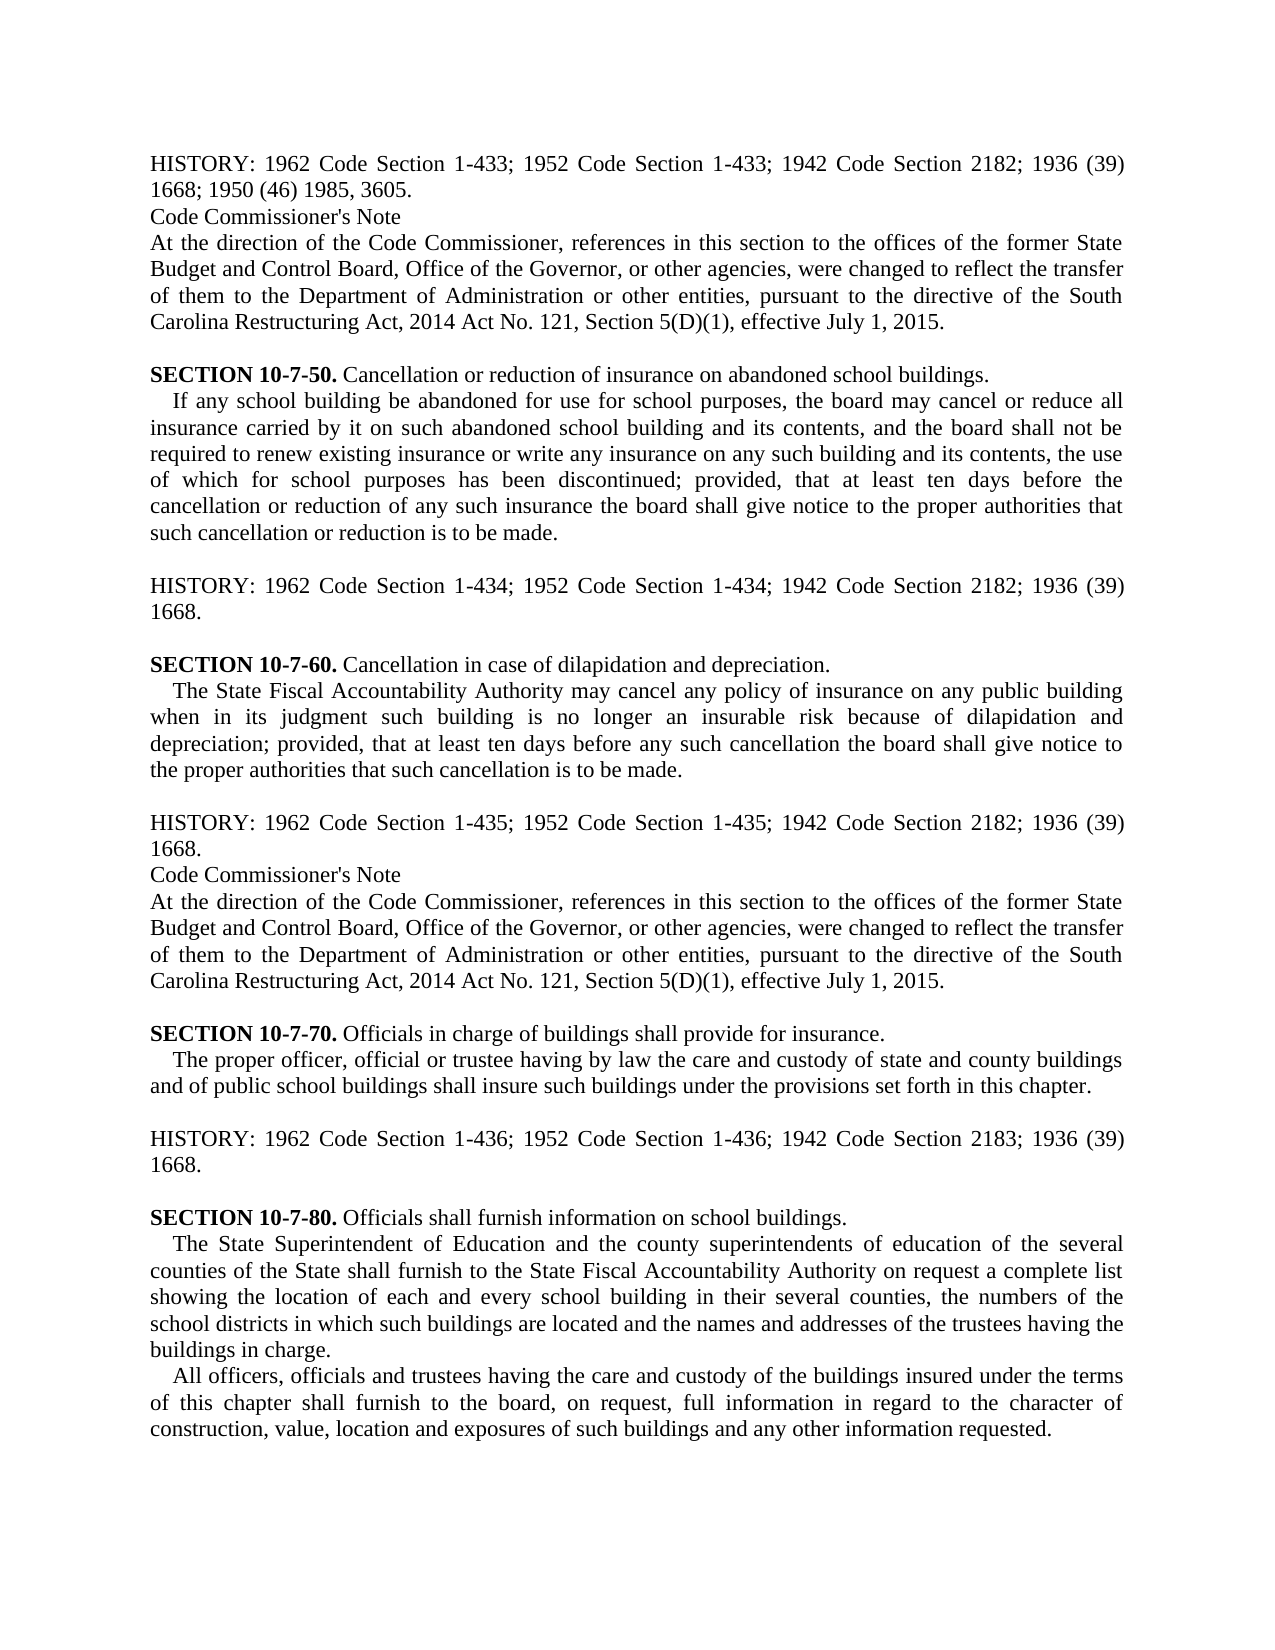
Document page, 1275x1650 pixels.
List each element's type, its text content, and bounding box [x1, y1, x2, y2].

text SECTION 10-7-50. Cancellation or reduction of insurance on abandoned school buildings. [150, 361, 1125, 387]
text HISTORY: 1962 Code Section 1-436; 1952 Code Section 1-436; 1942 Code Section 2183; 1936 (39) 1668. [150, 1125, 1125, 1178]
text HISTORY: 1962 Code Section 1-434; 1952 Code Section 1-434; 1942 Code Section 2182; 1936 (39) 1668. [150, 572, 1125, 624]
text SECTION 10-7-70. Officials in charge of buildings shall provide for insurance. [150, 1020, 1125, 1046]
text The State Superintendent of Education and the county superintendents of education of the several counties of the State shall furnish to the State Fiscal Accountability Authority on request a complete list showing the location of each and every school building in their several counties, the numbers of the school districts in which such buildings are located and the names and addresses of the trustees having the buildings in charge. [150, 1231, 1125, 1362]
text Code Commissioner's Note [150, 862, 1125, 888]
text All officers, officials and trustees having the care and custody of the buildings insured under the terms of this chapter shall furnish to the board, on request, full information in regard to the character of construction, value, location and exposures of such buildings and any other information requested. [150, 1362, 1125, 1441]
text If any school building be abandoned for use for school purposes, the board may cancel or reduce all insurance carried by it on such abandoned school building and its contents, and the board shall not be required to renew existing insurance or write any insurance on any such building and its contents, the use of which for school purposes has been discontinued; provided, that at least ten days before the cancellation or reduction of any such insurance the board shall give notice to the proper authorities that such cancellation or reduction is to be made. [150, 387, 1125, 545]
text HISTORY: 1962 Code Section 1-433; 1952 Code Section 1-433; 1942 Code Section 2182; 1936 (39) 1668; 1950 (46) 1985, 3605. [150, 150, 1125, 203]
text SECTION 10-7-80. Officials shall furnish information on school buildings. [150, 1204, 1125, 1231]
text Code Commissioner's Note [150, 203, 1125, 229]
text The proper officer, official or trustee having by law the care and custody of state and county buildings and of public school buildings shall insure such buildings under the provisions set forth in this chapter. [150, 1046, 1125, 1099]
text SECTION 10-7-60. Cancellation in case of dilapidation and depreciation. [150, 651, 1125, 677]
text The State Fiscal Accountability Authority may cancel any policy of insurance on any public building when in its judgment such building is no longer an insurable risk because of dilapidation and depreciation; provided, that at least ten days before any such cancellation the board shall give notice to the proper authorities that such cancellation is to be made. [150, 677, 1125, 782]
text HISTORY: 1962 Code Section 1-435; 1952 Code Section 1-435; 1942 Code Section 2182; 1936 (39) 1668. [150, 809, 1125, 862]
